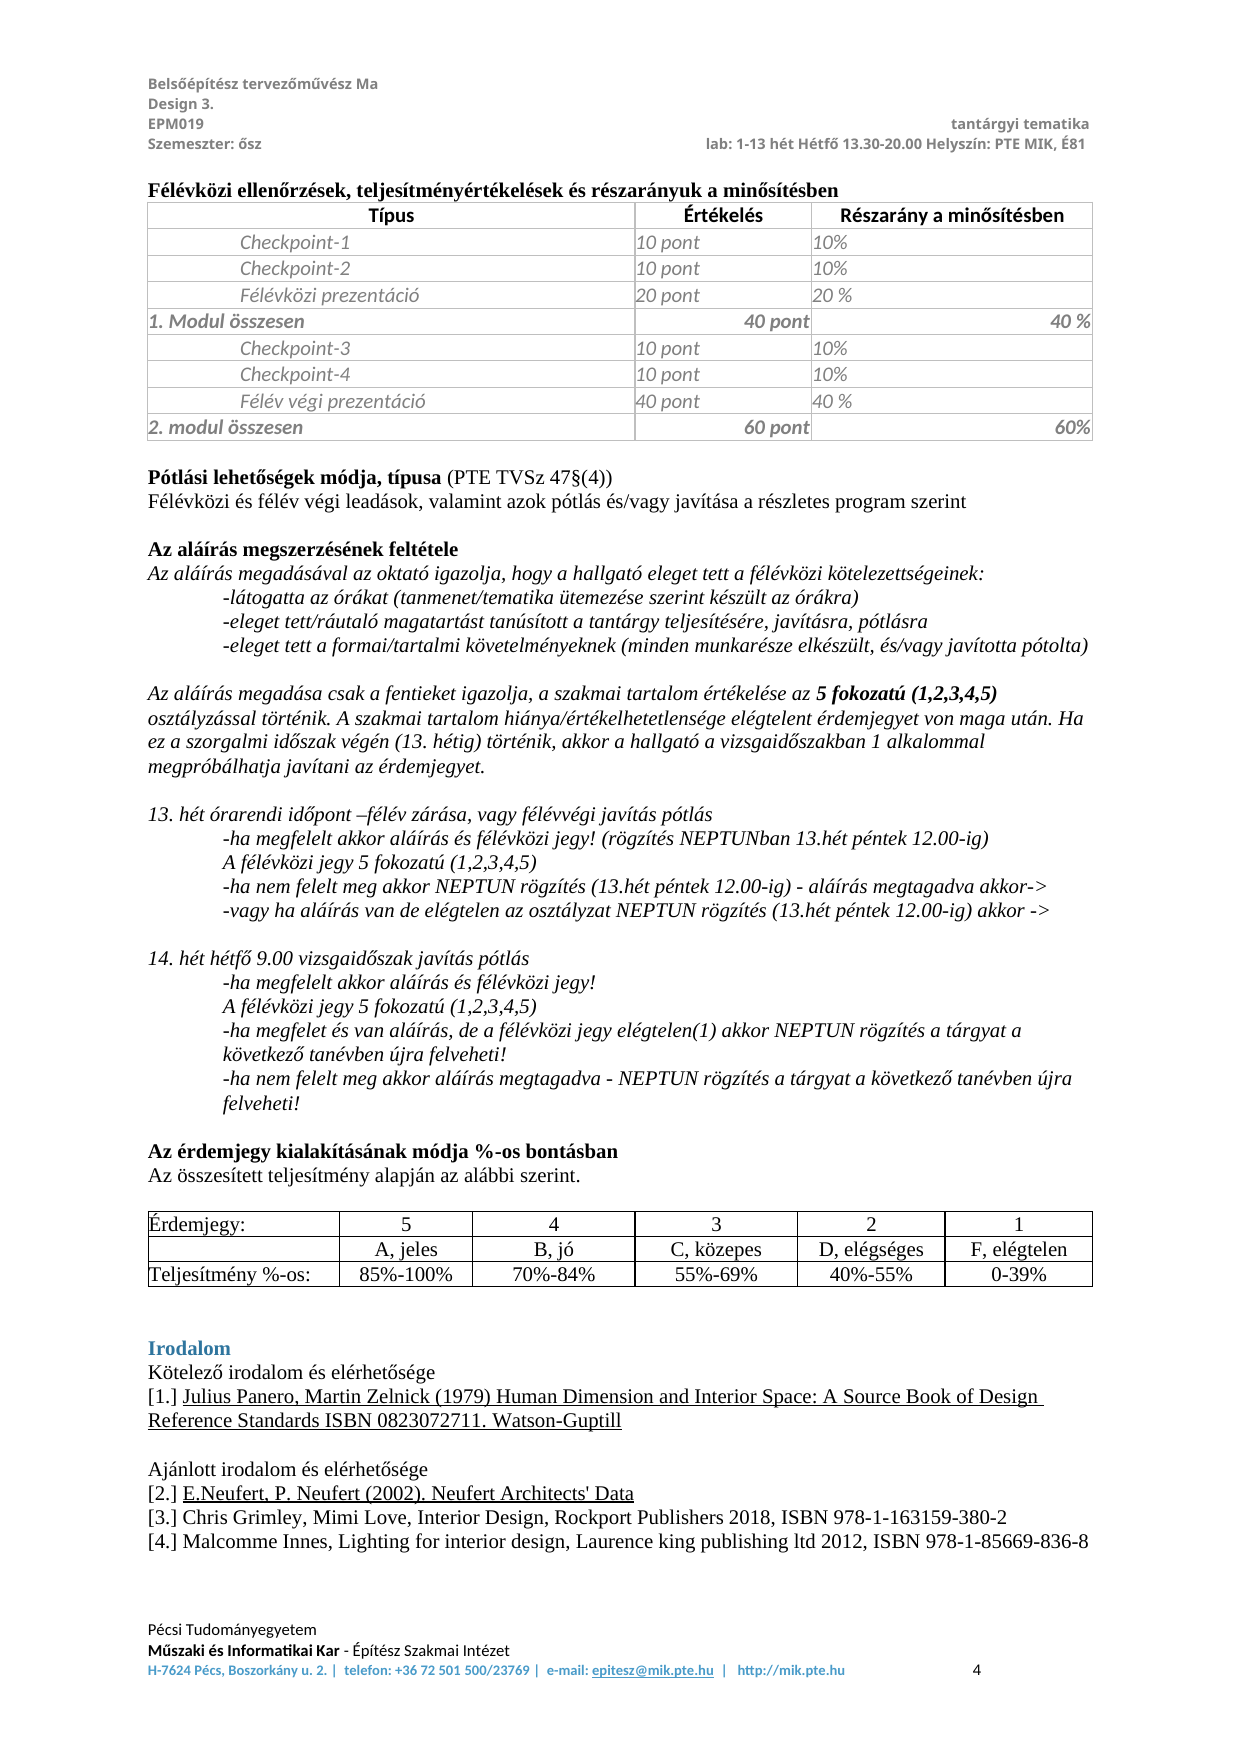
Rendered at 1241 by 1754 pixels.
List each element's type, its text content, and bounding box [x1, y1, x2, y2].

text -ha megfelet és van aláírás, de a félévközi jegy elégtelen(1) akkor NEPTUN rögzítés a tárgyat a következő tanévben újra felveheti! [223, 1018, 1092, 1066]
table_header Értékelés [636, 203, 811, 228]
text 14. hét hétfő 9.00 vizsgaidőszak javítás pótlás [148, 946, 1092, 970]
text Félévközi és félév végi leadások, valamint azok pótlás és/vagy javítása a részletes program szerint [148, 489, 1092, 513]
table_cell Félévközi prezentáció [148, 282, 634, 307]
table_cell 40 pont [636, 309, 811, 334]
table_cell Félév végi prezentáció [148, 388, 634, 413]
text -vagy ha aláírás van de elégtelen az osztályzat NEPTUN rögzítés (13.hét péntek 12.00-ig) akkor -> [223, 898, 1092, 922]
table_cell 2. modul összesen [148, 414, 634, 440]
table_cell D, elégséges [798, 1237, 944, 1261]
text Az aláírás megszerzésének feltétele [148, 537, 1092, 561]
table_header 1 [946, 1212, 1092, 1236]
text Félévközi ellenőrzések, teljesítményértékelések és részarányuk a minősítésben [148, 177, 1092, 202]
table_header 2 [798, 1212, 944, 1236]
table_cell Teljesítmény %-os: [149, 1262, 339, 1286]
table_cell 20 % [812, 282, 1092, 307]
table_header 4 [473, 1212, 634, 1236]
table_cell 40 % [812, 388, 1092, 413]
table_cell 85%-100% [340, 1262, 472, 1286]
table_header Érdemjegy: [149, 1212, 339, 1236]
text Az érdemjegy kialakításának módja %-os bontásban [148, 1138, 1092, 1163]
table_cell 60% [812, 414, 1092, 440]
table_cell 10 pont [636, 229, 811, 254]
table_cell 10% [812, 335, 1092, 360]
text Az összesített teljesítmény alapján az alábbi szerint. [148, 1163, 1092, 1187]
table_cell 40%-55% [798, 1262, 944, 1286]
table_cell 10% [812, 229, 1092, 254]
text Az aláírás megadásával az oktató igazolja, hogy a hallgató eleget tett a félévközi kötelezettségeinek: [148, 561, 1092, 585]
text -eleget tett/ráutaló magatartást tanúsított a tantárgy teljesítésére, javításra, pótlásra [223, 609, 1092, 633]
text [4.] Malcomme Innes, Lighting for interior design, Laurence king publishing ltd 2012, ISBN 978-1-85669-836-8 [148, 1529, 1092, 1553]
table_cell A, jeles [340, 1237, 472, 1261]
text Az aláírás megadása csak a fentieket igazolja, a szakmai tartalom értékelése az 5 fokozatú (1,2,3,4,5) osztályzással történik. A szakmai tartalom hiánya/értékelhetetlensége elégtelent érdemjegyet von maga után. Ha ez a szorgalmi időszak végén (13. hétig) történik, akkor a hallgató a vizsgaidőszakban 1 alkalommal megpróbálhatja javítani az érdemjegyet. [148, 681, 1092, 778]
text [1.] Julius Panero, Martin Zelnick (1979) Human Dimension and Interior Space: A Source Book of Design Reference Standards ISBN 0823072711. Watson-Guptill [148, 1384, 1092, 1432]
text Ajánlott irodalom és elérhetősége [148, 1456, 1092, 1481]
table_cell Checkpoint-2 [148, 256, 634, 281]
text Kötelező irodalom és elérhetősége [148, 1360, 1092, 1384]
text Pótlási lehetőségek módja, típusa (PTE TVSz 47§(4)) [148, 465, 1092, 489]
table_cell 40 % [812, 309, 1092, 334]
text -látogatta az órákat (tanmenet/tematika ütemezése szerint készült az órákra) [223, 585, 1092, 609]
text -ha nem felelt meg akkor aláírás megtagadva - NEPTUN rögzítés a tárgyat a következő tanévben újra felveheti! [223, 1066, 1092, 1114]
table_cell 10% [812, 256, 1092, 281]
table_cell 20 pont [636, 282, 811, 307]
subtitle Irodalom [148, 1336, 1092, 1360]
text A félévközi jegy 5 fokozatú (1,2,3,4,5) [223, 850, 1092, 874]
table_cell F, elégtelen [946, 1237, 1092, 1261]
text -eleget tett a formai/tartalmi követelményeknek (minden munkarésze elkészült, és/vagy javította pótolta) [223, 633, 1092, 657]
table_cell 0-39% [946, 1262, 1092, 1286]
text -ha megfelelt akkor aláírás és félévközi jegy! (rögzítés NEPTUNban 13.hét péntek 12.00-ig) [223, 826, 1092, 850]
text -ha nem felelt meg akkor NEPTUN rögzítés (13.hét péntek 12.00-ig) - aláírás megtagadva akkor-> [223, 874, 1092, 898]
table_cell C, közepes [636, 1237, 797, 1261]
table_cell Checkpoint-4 [148, 361, 634, 387]
text [3.] Chris Grimley, Mimi Love, Interior Design, Rockport Publishers 2018, ISBN 978-1-163159-380-2 [148, 1504, 1092, 1529]
table_cell [149, 1237, 339, 1261]
table_cell 60 pont [636, 414, 811, 440]
table_cell 55%-69% [636, 1262, 797, 1286]
table_header Részarány a minősítésben [812, 203, 1092, 228]
table_cell 70%-84% [473, 1262, 634, 1286]
text A félévközi jegy 5 fokozatú (1,2,3,4,5) [223, 994, 1092, 1018]
text [2.] E.Neufert, P. Neufert (2002). Neufert Architects' Data [148, 1481, 1092, 1504]
table_cell Checkpoint-1 [148, 229, 634, 254]
table_cell 40 pont [636, 388, 811, 413]
table_cell 10 pont [636, 335, 811, 360]
table_header 5 [340, 1212, 472, 1236]
text -ha megfelelt akkor aláírás és félévközi jegy! [223, 970, 1092, 994]
table_header Típus [148, 203, 634, 228]
table_cell B, jó [473, 1237, 634, 1261]
table_cell 1. Modul összesen [148, 309, 634, 334]
table_cell 10% [812, 361, 1092, 387]
table_cell 10 pont [636, 256, 811, 281]
table_header 3 [636, 1212, 797, 1236]
table_cell Checkpoint-3 [148, 335, 634, 360]
text 13. hét órarendi időpont –félév zárása, vagy félévvégi javítás pótlás [148, 802, 1092, 826]
table_cell 10 pont [636, 361, 811, 387]
